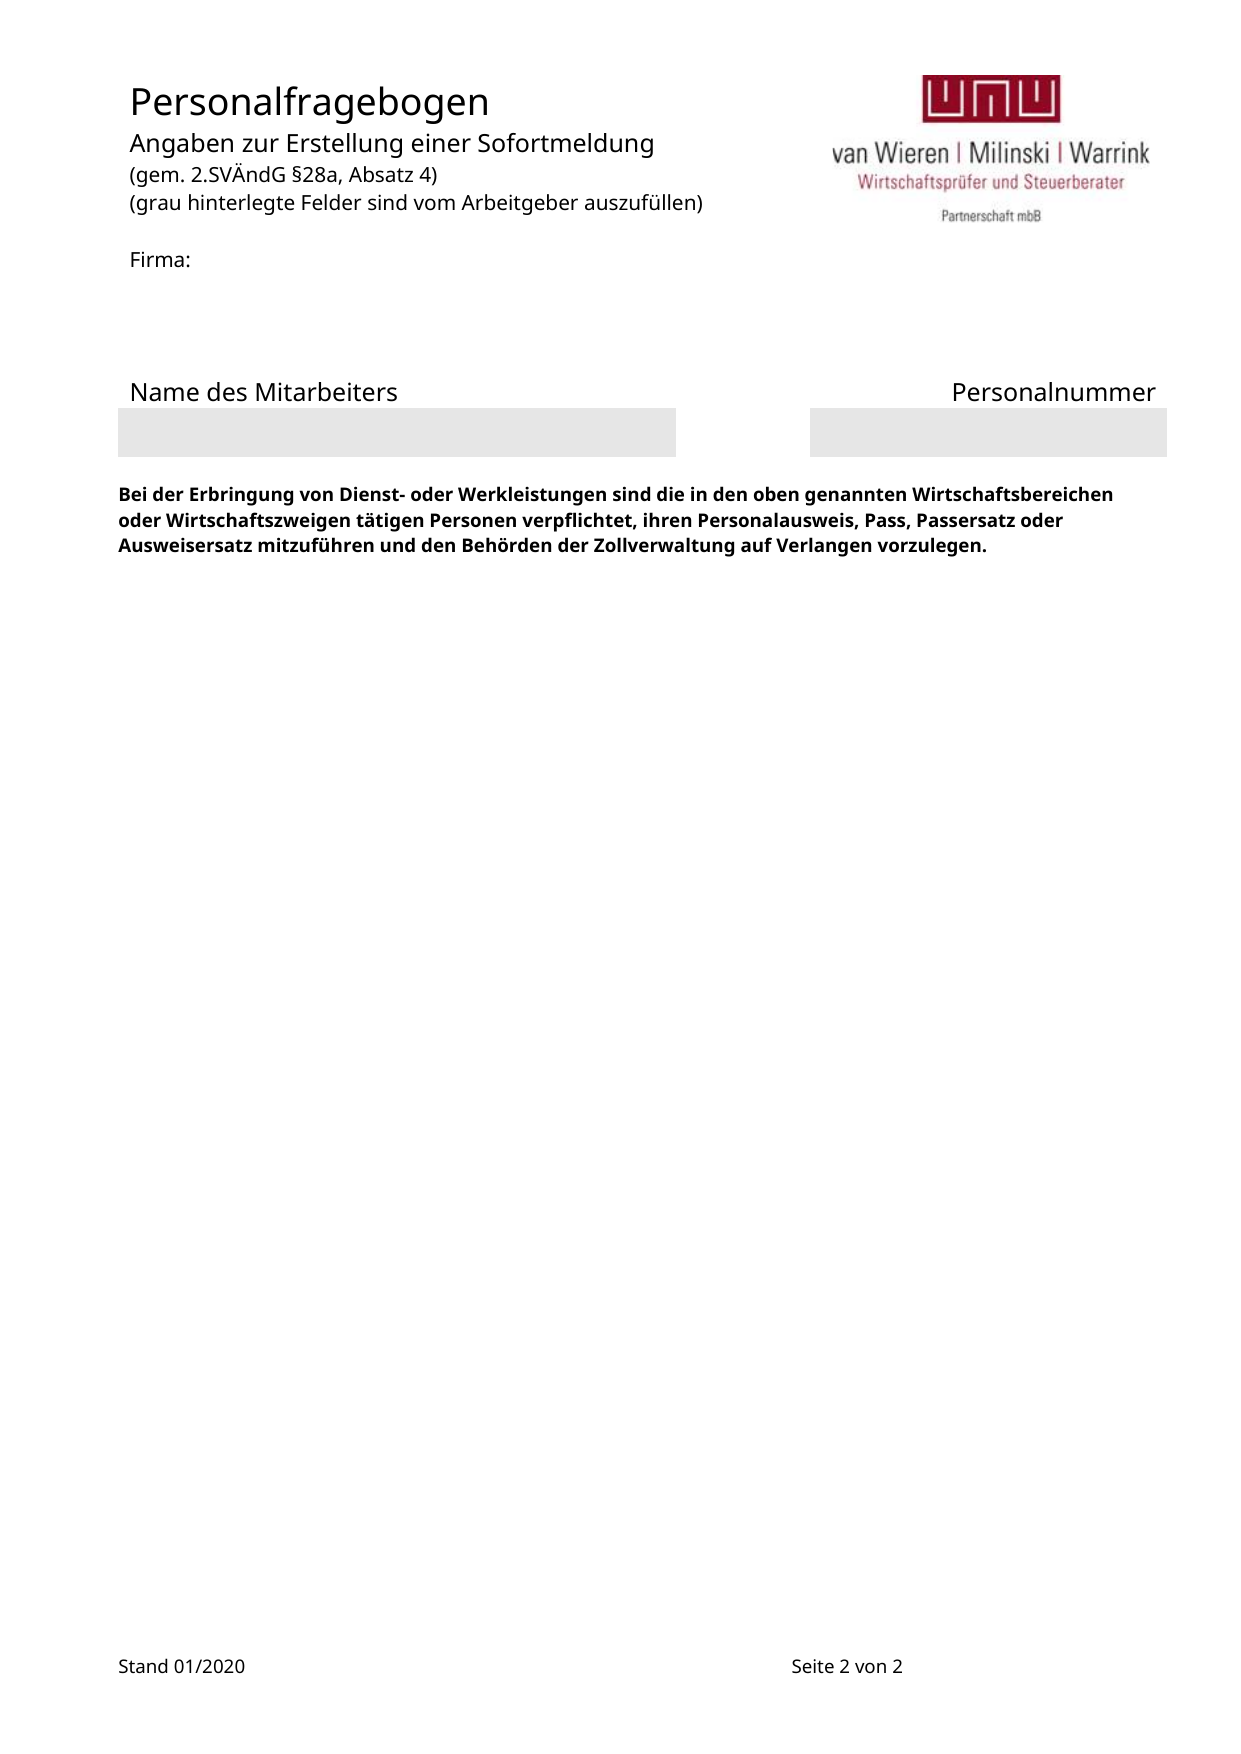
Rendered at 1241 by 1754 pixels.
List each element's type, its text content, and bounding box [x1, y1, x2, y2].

picture [832, 75, 1150, 225]
text Bei der Erbringung von Dienst- oder Werkleistungen sind die in den oben genannten Wirtschaftsbereichen oder Wirtschaftszweigen tätigen Personen verpflichtet, ihren Personalausweis, Pass, Passersatz oder Ausweisersatz mitzuführen und den Behörden der Zollverwaltung auf Verlangen vorzulegen. [118, 481, 1152, 558]
